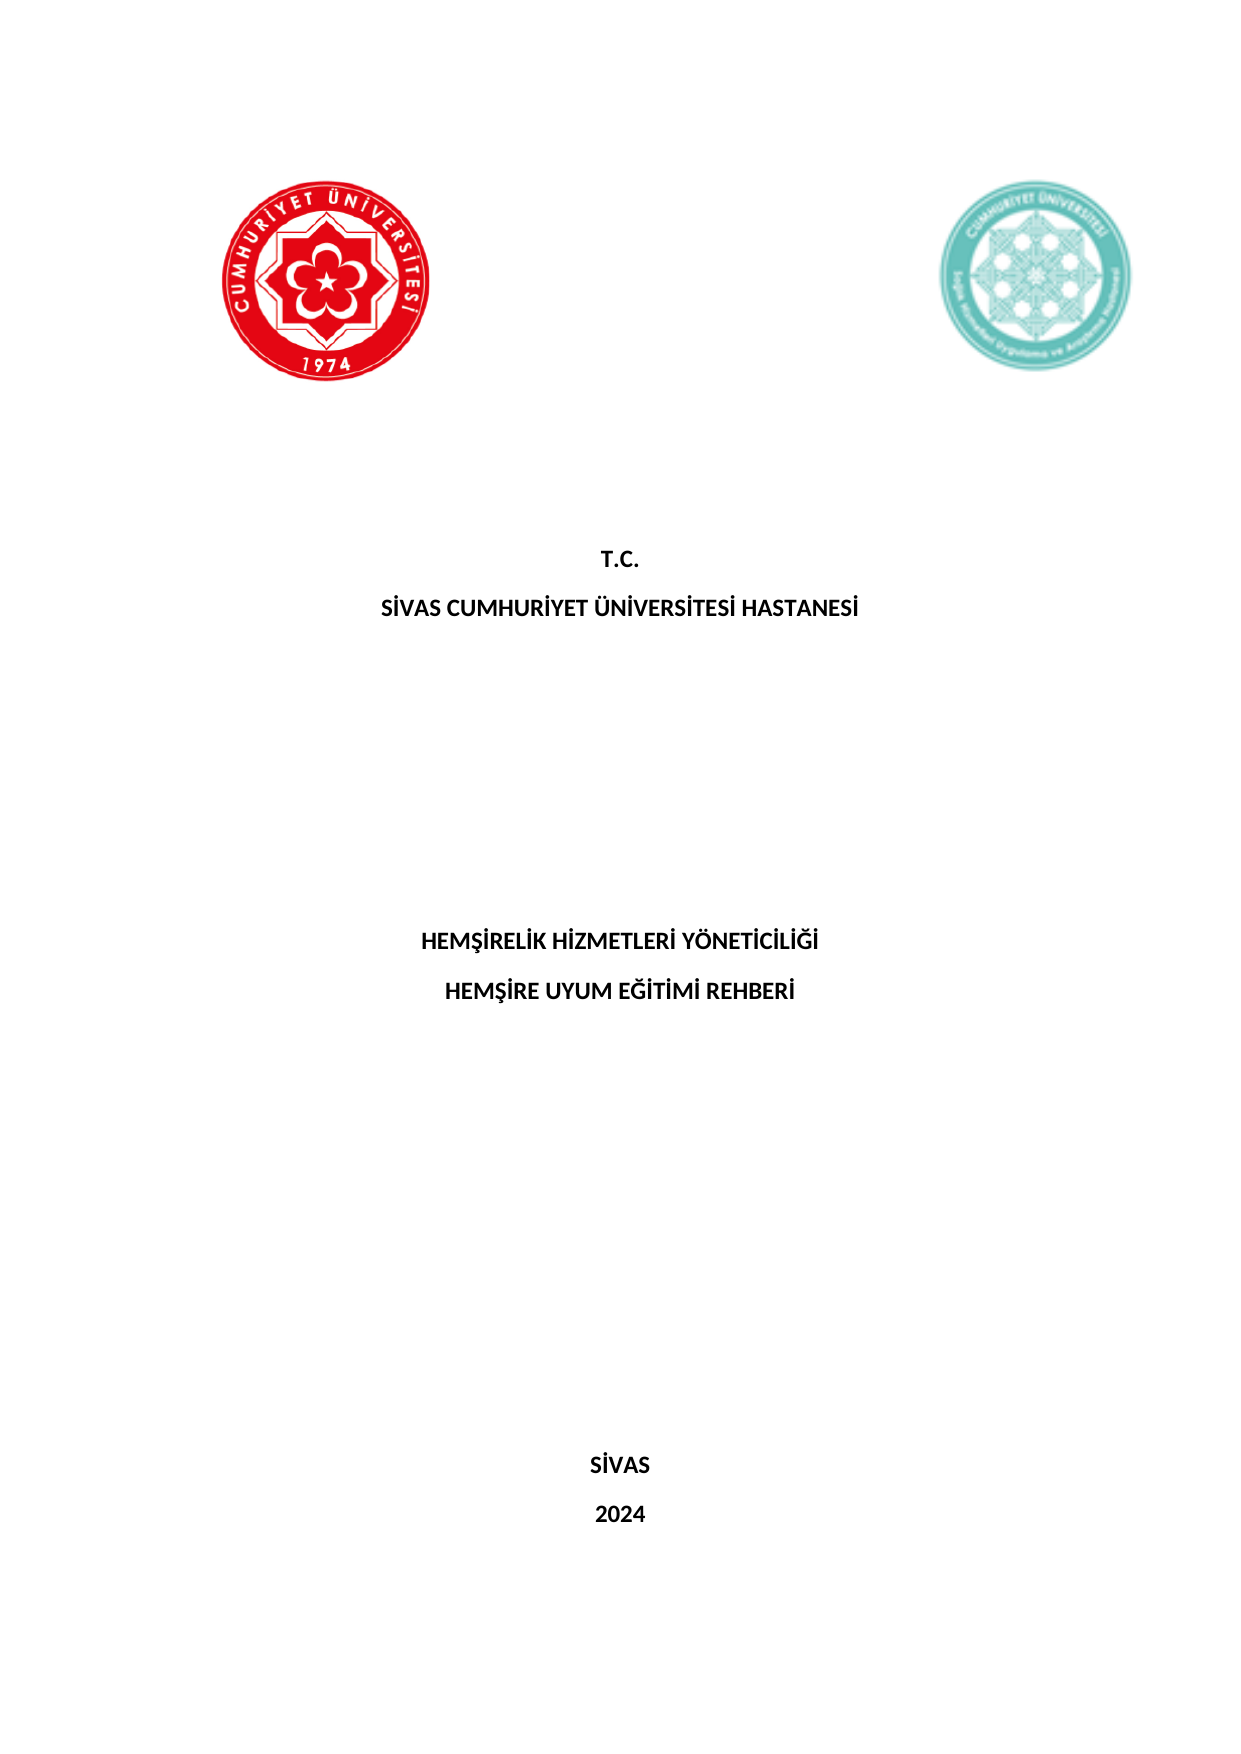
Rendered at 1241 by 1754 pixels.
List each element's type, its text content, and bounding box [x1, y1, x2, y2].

text T.C. [148, 543, 1093, 573]
text SİVAS CUMHURİYET ÜNİVERSİTESİ HASTANESİ [148, 592, 1093, 623]
text 2024 [148, 1499, 1093, 1529]
text HEMŞİRE UYUM EĞİTİMİ REHBERİ [148, 975, 1093, 1005]
picture [904, 178, 1169, 379]
text SİVAS [148, 1449, 1093, 1479]
picture [221, 176, 430, 385]
text HEMŞİRELİK HİZMETLERİ YÖNETİCİLİĞİ [148, 925, 1093, 956]
